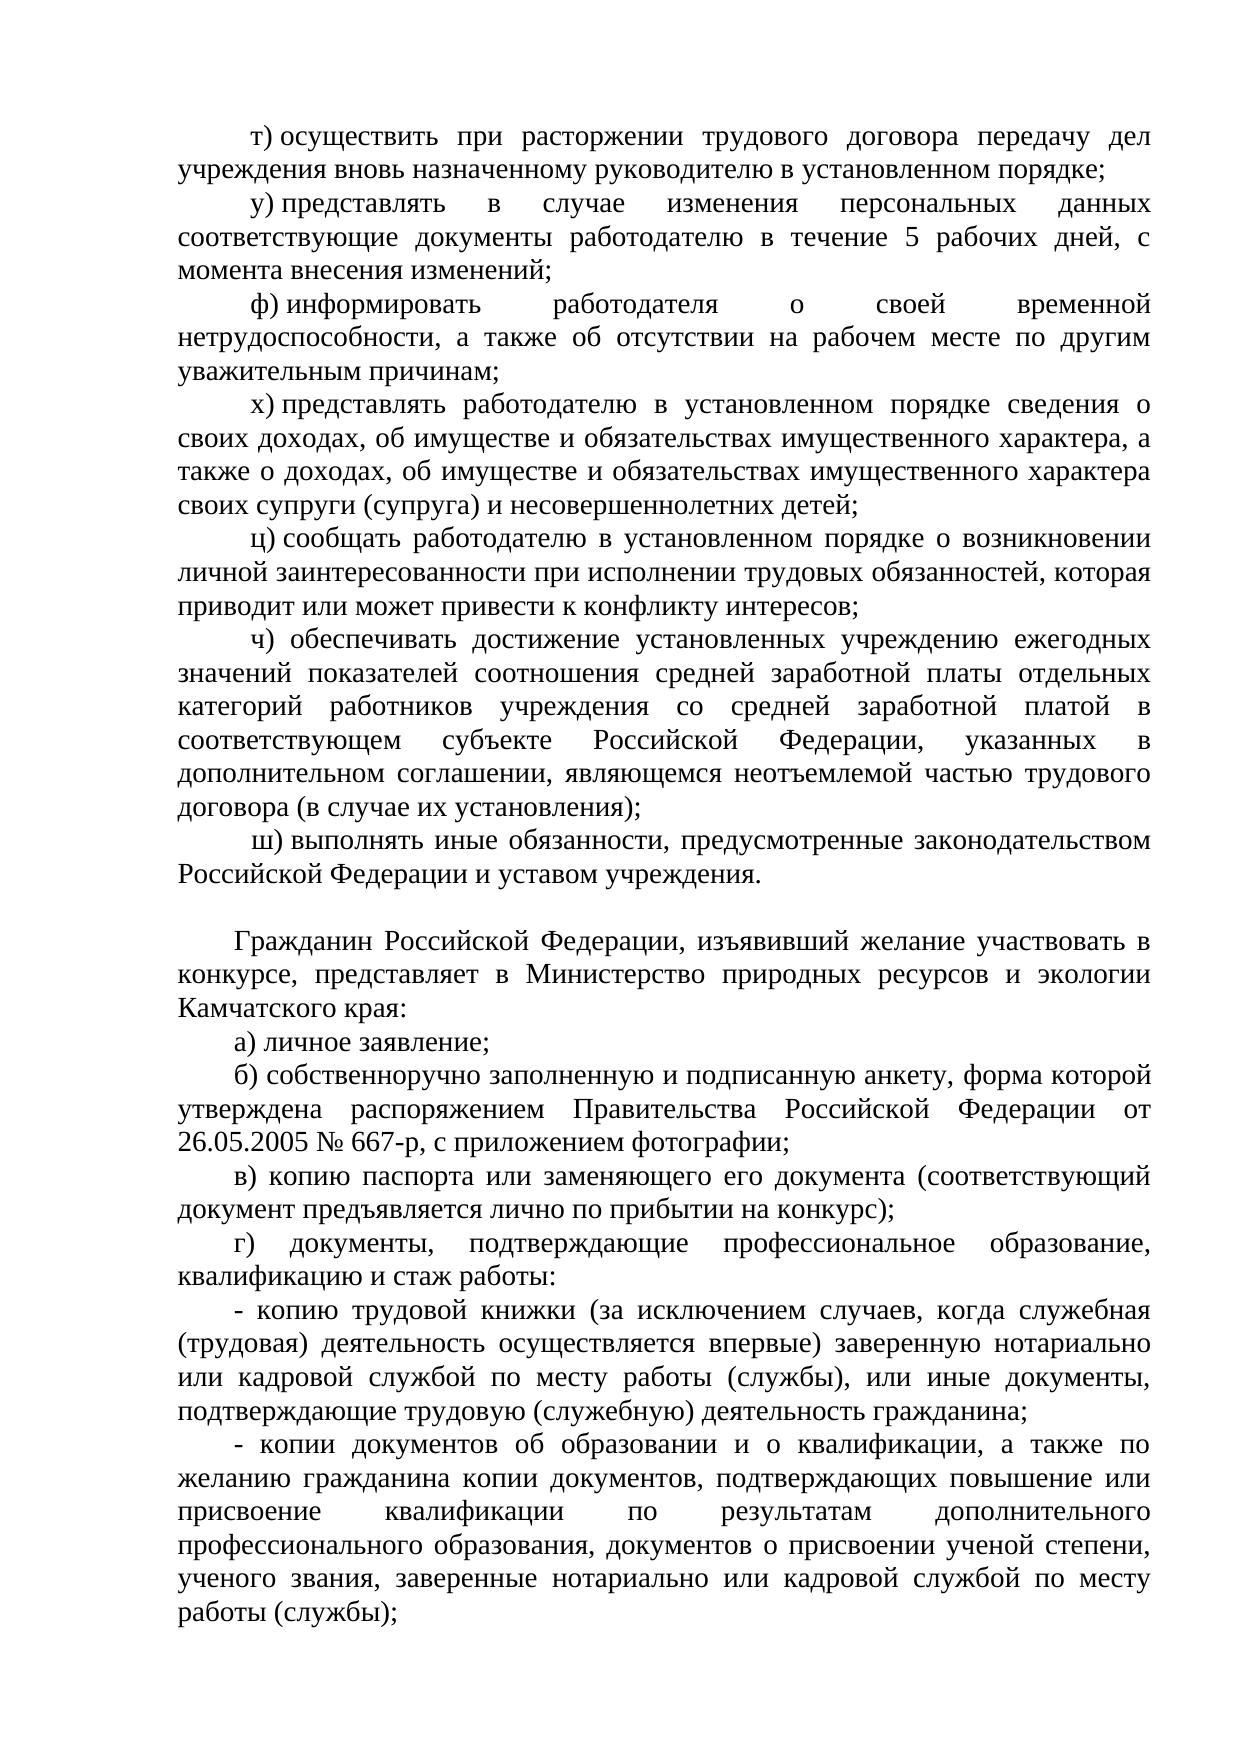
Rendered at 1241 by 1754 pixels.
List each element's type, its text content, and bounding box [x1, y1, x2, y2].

text в) копию паспорта или заменяющего его документа (соответствующий документ предъявляется лично по прибытии на конкурс); [177, 1158, 1152, 1225]
text х) представлять работодателю в установленном порядке сведения о своих доходах, об имуществе и обязательствах имущественного характера, а также о доходах, об имуществе и обязательствах имущественного характера своих супруги (супруга) и несовершеннолетних детей; [177, 386, 1152, 521]
text ч) обеспечивать достижение установленных учреждению ежегодных значений показателей соотношения средней заработной платы отдельных категорий работников учреждения со средней заработной платой в соответствующем субъекте Российской Федерации, указанных в дополнительном соглашении, являющемся неотъемлемой частью трудового договора (в случае их установления); [177, 621, 1152, 822]
text - копии документов об образовании и о квалификации, а также по желанию гражданина копии документов, подтверждающих повышение или присвоение квалификации по результатам дополнительного профессионального образования, документов о присвоении ученой степени, ученого звания, заверенные нотариально или кадровой службой по месту работы (службы); [177, 1426, 1152, 1627]
text у) представлять в случае изменения персональных данных соответствующие документы работодателю в течение 5 рабочих дней, с момента внесения изменений; [177, 185, 1152, 286]
text б) собственноручно заполненную и подписанную анкету, форма которой утверждена распоряжением Правительства Российской Федерации от 26.05.2005 № 667-р, с приложением фотографии; [177, 1057, 1152, 1158]
text г) документы, подтверждающие профессиональное образование, квалификацию и стаж работы: [177, 1225, 1152, 1292]
text ш) выполнять иные обязанности, предусмотренные законодательством Российской Федерации и уставом учреждения. [177, 822, 1152, 889]
text - копию трудовой книжки (за исключением случаев, когда служебная (трудовая) деятельность осуществляется впервые) заверенную нотариально или кадровой службой по месту работы (службы), или иные документы, подтверждающие трудовую (служебную) деятельность гражданина; [177, 1292, 1152, 1426]
text а) личное заявление; [177, 1024, 1152, 1057]
text ф) информировать работодателя о своей временной нетрудоспособности, а также об отсутствии на рабочем месте по другим уважительным причинам; [177, 286, 1152, 386]
text ц) сообщать работодателю в установленном порядке о возникновении личной заинтересованности при исполнении трудовых обязанностей, которая приводит или может привести к конфликту интересов; [177, 521, 1152, 621]
text Гражданин Российской Федерации, изъявивший желание участвовать в конкурсе, представляет в Министерство природных ресурсов и экологии Камчатского края: [177, 923, 1152, 1024]
text т) осуществить при расторжении трудового договора передачу дел учреждения вновь назначенному руководителю в установленном порядке; [177, 118, 1152, 185]
